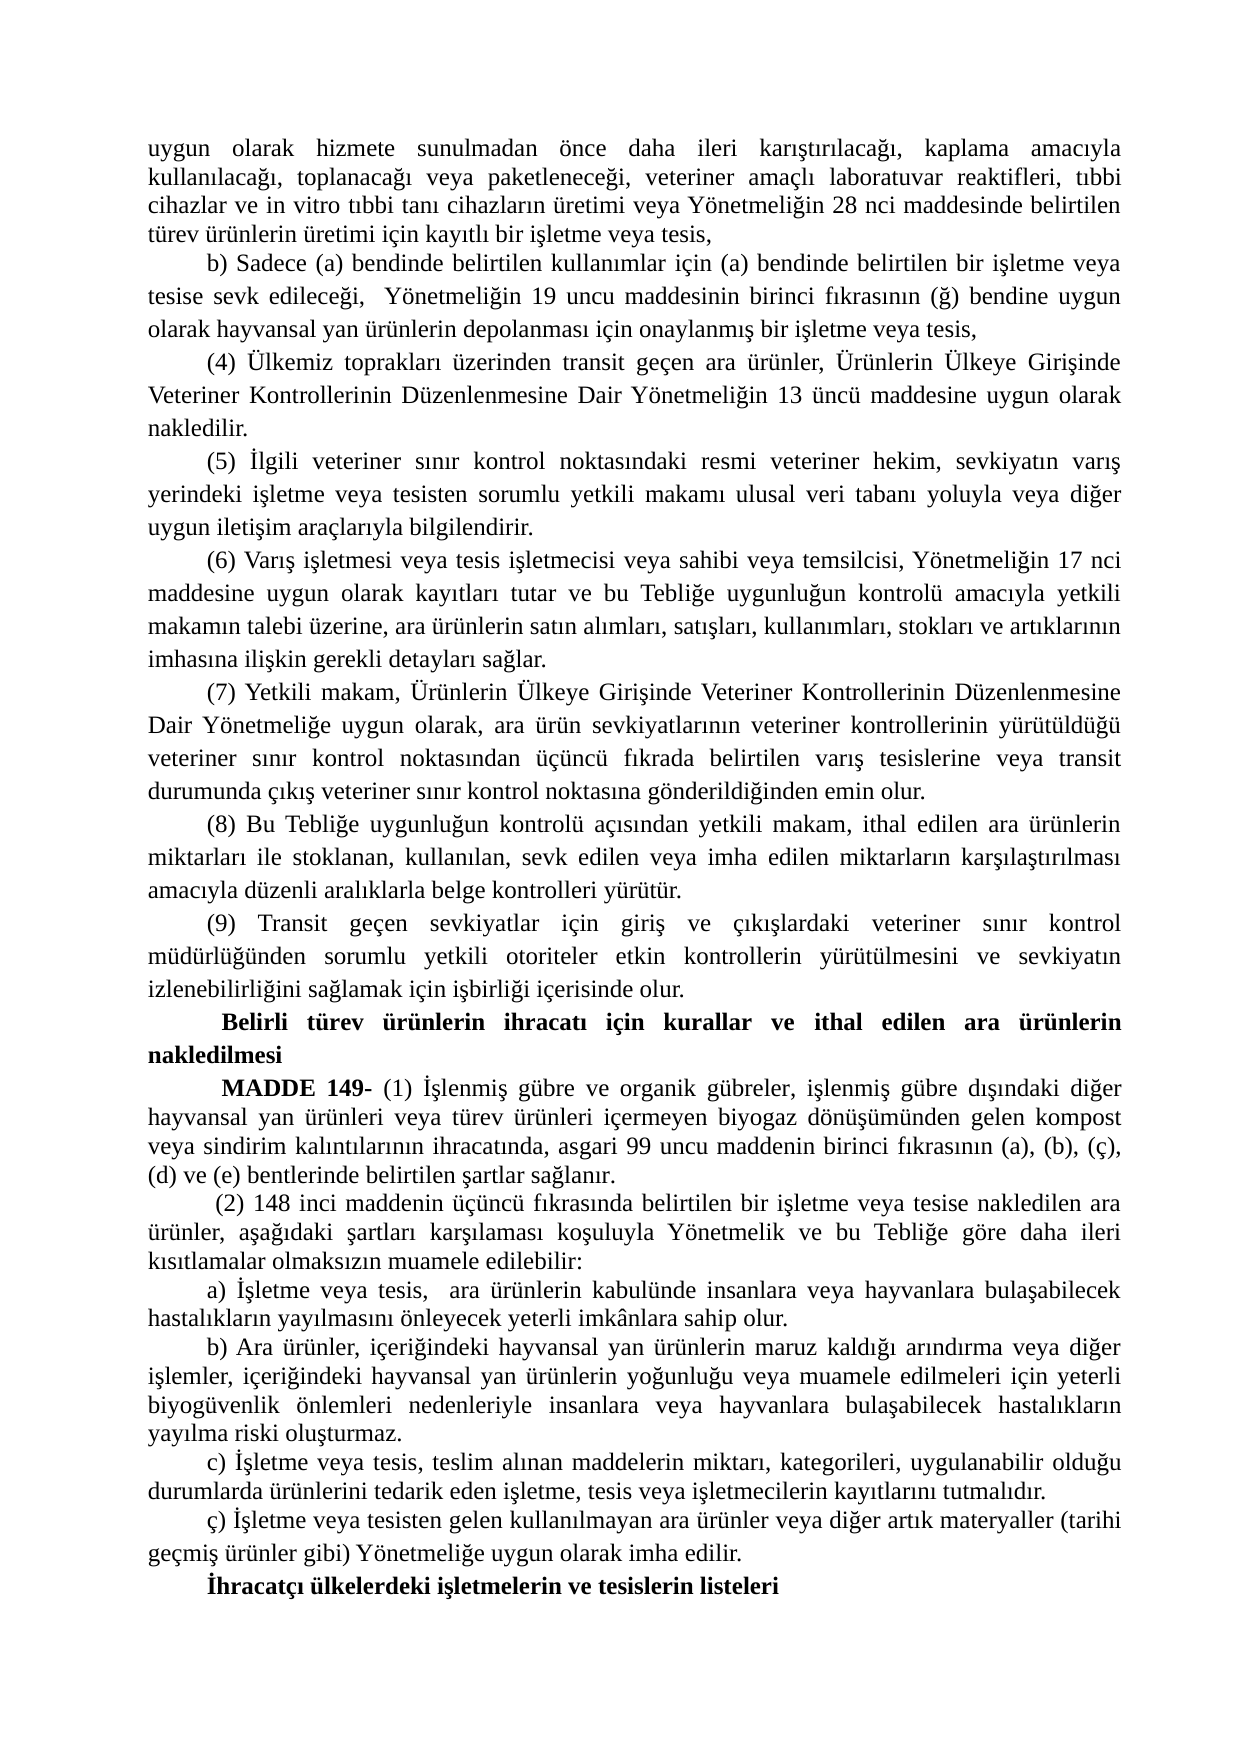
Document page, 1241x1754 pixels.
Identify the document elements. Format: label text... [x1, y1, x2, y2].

text ç) İşletme veya tesisten gelen kullanılmayan ara ürünler veya diğer artık materyaller (tarihi geçmiş ürünler gibi) Yönetmeliğe uygun olarak imha edilir. [148, 1505, 1122, 1566]
text (4) Ülkemiz toprakları üzerinden transit geçen ara ürünler, Ürünlerin Ülkeye Girişinde Veteriner Kontrollerinin Düzenlenmesine Dair Yönetmeliğin 13 üncü maddesine uygun olarak nakledilir. [148, 347, 1122, 442]
text (8) Bu Tebliğe uygunluğun kontrolü açısından yetkili makam, ithal edilen ara ürünlerin miktarları ile stoklanan, kullanılan, sevk edilen veya imha edilen miktarların karşılaştırılması amacıyla düzenli aralıklarla belge kontrolleri yürütür. [148, 809, 1122, 904]
text a) İşletme veya tesis, ara ürünlerin kabulünde insanlara veya hayvanlara bulaşabilecek hastalıkların yayılmasını önleyecek yeterli imkânlara sahip olur. [148, 1275, 1122, 1332]
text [148, 133, 1122, 248]
text Belirli türev ürünlerin ihracatı için kurallar ve ithal edilen ara ürünlerin nakledilmesi [148, 1007, 1122, 1069]
text İhracatçı ülkelerdeki işletmelerin ve tesislerin listeleri [148, 1571, 1122, 1599]
text b) Ara ürünler, içeriğindeki hayvansal yan ürünlerin maruz kaldığı arındırma veya diğer işlemler, içeriğindeki hayvansal yan ürünlerin yoğunluğu veya muamele edilmeleri için yeterli biyogüvenlik önlemleri nedenleriyle insanlara veya hayvanlara bulaşabilecek hastalıkların yayılma riski oluşturmaz. [148, 1332, 1122, 1447]
text MADDE 149- (1) İşlenmiş gübre ve organik gübreler, işlenmiş gübre dışındaki diğer hayvansal yan ürünleri veya türev ürünleri içermeyen biyogaz dönüşümünden gelen kompost veya sindirim kalıntılarının ihracatında, asgari 99 uncu maddenin birinci fıkrasının (a), (b), (ç), (d) ve (e) bentlerinde belirtilen şartlar sağlanır. [148, 1073, 1122, 1188]
text (5) İlgili veteriner sınır kontrol noktasındaki resmi veteriner hekim, sevkiyatın varış yerindeki işletme veya tesisten sorumlu yetkili makamı ulusal veri tabanı yoluyla veya diğer uygun iletişim araçlarıyla bilgilendirir. [148, 446, 1122, 541]
text c) İşletme veya tesis, teslim alınan maddelerin miktarı, kategorileri, uygulanabilir olduğu durumlarda ürünlerini tedarik eden işletme, tesis veya işletmecilerin kayıtlarını tutmalıdır. [148, 1447, 1122, 1505]
text (2) 148 inci maddenin üçüncü fıkrasında belirtilen bir işletme veya tesise nakledilen ara ürünler, aşağıdaki şartları karşılaması koşuluyla Yönetmelik ve bu Tebliğe göre daha ileri kısıtlamalar olmaksızın muamele edilebilir: [148, 1188, 1122, 1275]
text (9) Transit geçen sevkiyatlar için giriş ve çıkışlardaki veteriner sınır kontrol müdürlüğünden sorumlu yetkili otoriteler etkin kontrollerin yürütülmesini ve sevkiyatın izlenebilirliğini sağlamak için işbirliği içerisinde olur. [148, 908, 1122, 1003]
text b) Sadece (a) bendinde belirtilen kullanımlar için (a) bendinde belirtilen bir işletme veya tesise sevk edileceği, Yönetmeliğin 19 uncu maddesinin birinci fıkrasının (ğ) bendine uygun olarak hayvansal yan ürünlerin depolanması için onaylanmış bir işletme veya tesis, [148, 248, 1122, 343]
text (6) Varış işletmesi veya tesis işletmecisi veya sahibi veya temsilcisi, Yönetmeliğin 17 nci maddesine uygun olarak kayıtları tutar ve bu Tebliğe uygunluğun kontrolü amacıyla yetkili makamın talebi üzerine, ara ürünlerin satın alımları, satışları, kullanımları, stokları ve artıklarının imhasına ilişkin gerekli detayları sağlar. [148, 545, 1122, 673]
text (7) Yetkili makam, Ürünlerin Ülkeye Girişinde Veteriner Kontrollerinin Düzenlenmesine Dair Yönetmeliğe uygun olarak, ara ürün sevkiyatlarının veteriner kontrollerinin yürütüldüğü veteriner sınır kontrol noktasından üçüncü fıkrada belirtilen varış tesislerine veya transit durumunda çıkış veteriner sınır kontrol noktasına gönderildiğinden emin olur. [148, 677, 1122, 805]
